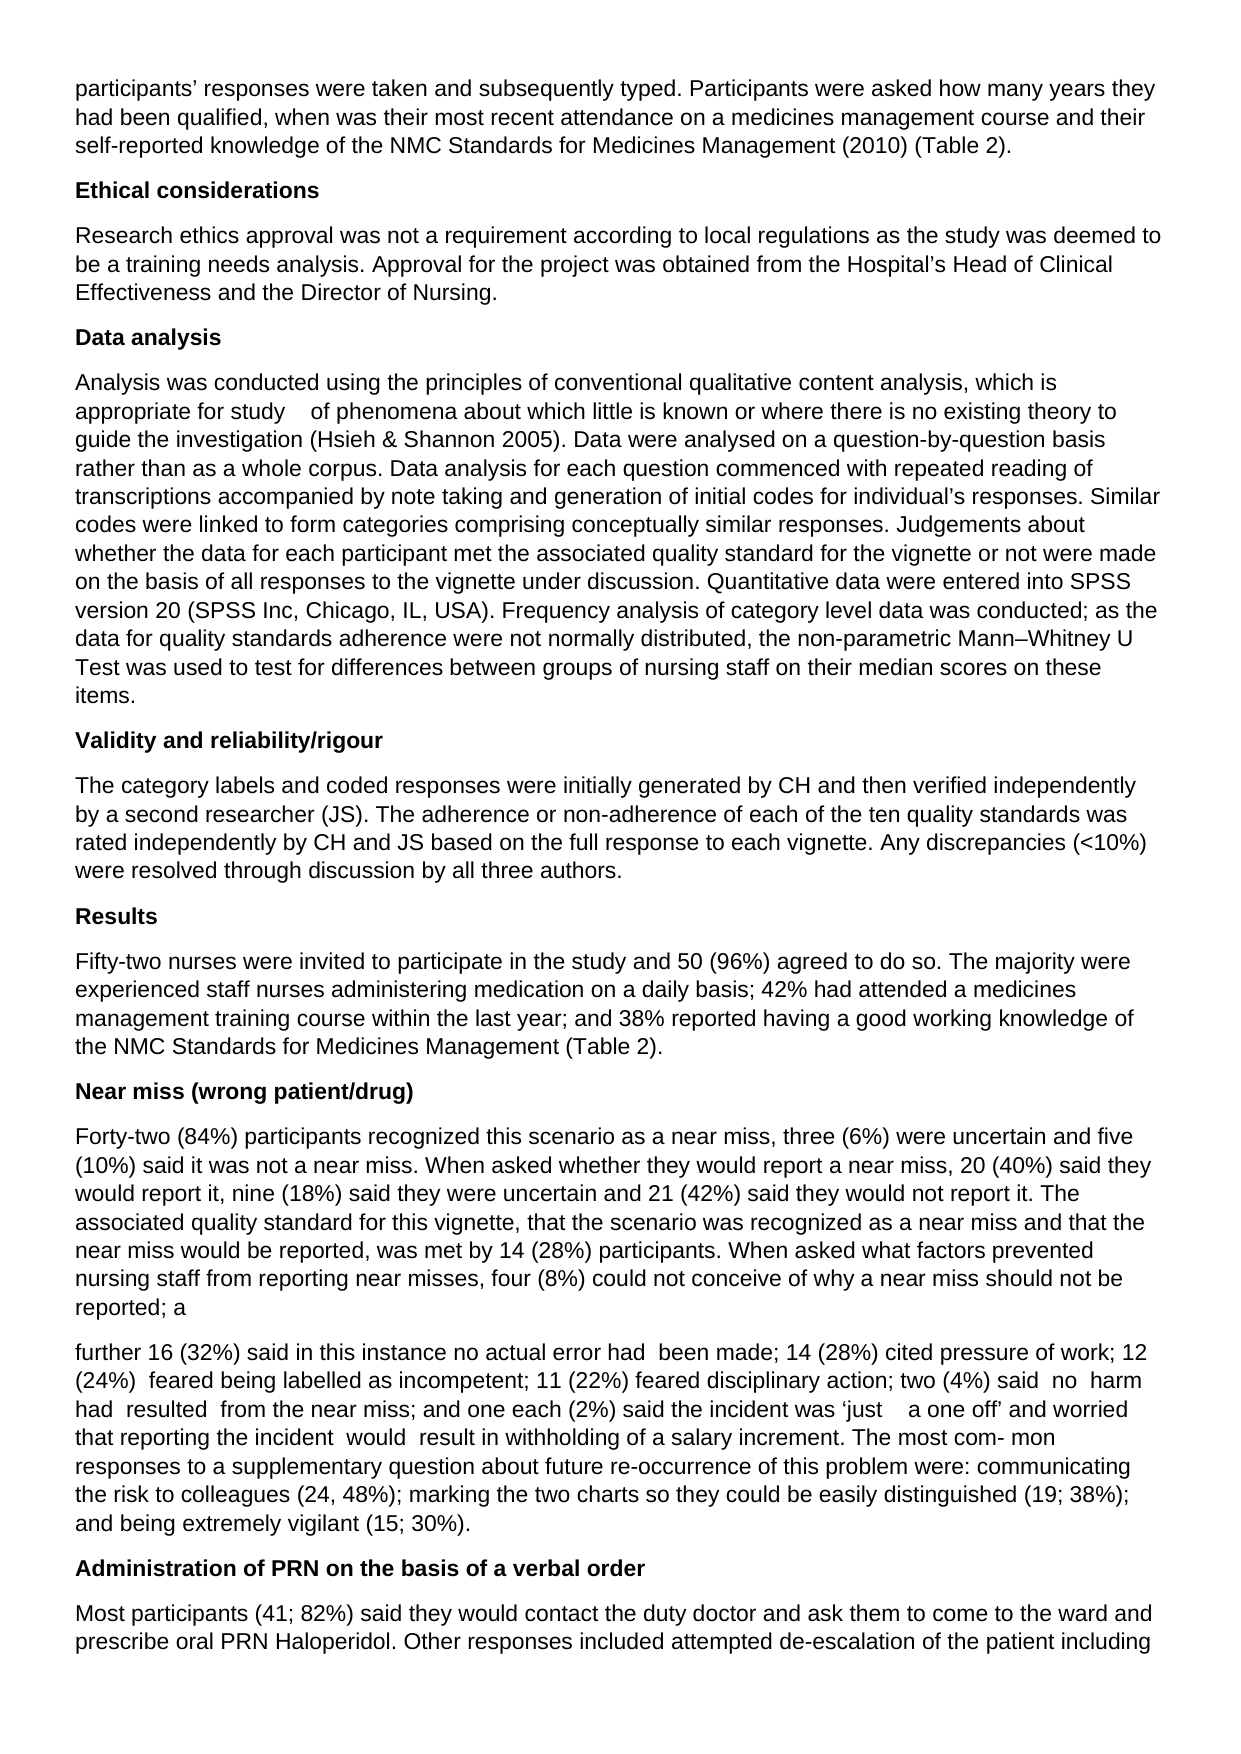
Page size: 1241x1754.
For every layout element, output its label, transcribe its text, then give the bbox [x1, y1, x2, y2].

text Analysis was conducted using the principles of conventional qualitative content analysis, which is appropriate for study of phenomena about which little is known or where there is no existing theory to guide the investigation (Hsieh & Shannon 2005). Data were analysed on a question-by-question basis rather than as a whole corpus. Data analysis for each question commenced with repeated reading of transcriptions accompanied by note taking and generation of initial codes for individual’s responses. Similar codes were linked to form categories comprising conceptually similar responses. Judgements about whether the data for each participant met the associated quality standard for the vignette or not were made on the basis of all responses to the vignette under discussion. Quantitative data were entered into SPSS version 20 (SPSS Inc, Chicago, IL, USA). Frequency analysis of category level data was conducted; as the data for quality standards adherence were not normally distributed, the non-parametric Mann–Whitney U Test was used to test for differences between groups of nursing staff on their median scores on these items. [75, 369, 1165, 708]
text Validity and reliability/rigour [75, 727, 1165, 753]
text The category labels and coded responses were initially generated by CH and then verified independently by a second researcher (JS). The adherence or non-adherence of each of the ten quality standards was rated independently by CH and JS based on the full response to each vignette. Any discrepancies (<10%) were resolved through discussion by all three authors. [75, 772, 1165, 884]
text Forty-two (84%) participants recognized this scenario as a near miss, three (6%) were uncertain and five (10%) said it was not a near miss. When asked whether they would report a near miss, 20 (40%) said they would report it, nine (18%) said they were uncertain and 21 (42%) said they would not report it. The associated quality standard for this vignette, that the scenario was recognized as a near miss and that the near miss would be reported, was met by 14 (28%) participants. When asked what factors prevented nursing staff from reporting near misses, four (8%) could not conceive of why a near miss should not be reported; a [75, 1123, 1165, 1320]
text Administration of PRN on the basis of a verbal order [75, 1555, 1165, 1581]
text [75, 1600, 1165, 1654]
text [75, 75, 1165, 158]
text Data analysis [75, 324, 1165, 350]
text Fifty-two nurses were invited to participate in the study and 50 (96%) agreed to do so. The majority were experienced staff nurses administering medication on a daily basis; 42% had attended a medicines management training course within the last year; and 38% reported having a good working knowledge of the NMC Standards for Medicines Management (Table 2). [75, 948, 1165, 1059]
text Results [75, 903, 1165, 929]
text further 16 (32%) said in this instance no actual error had been made; 14 (28%) cited pressure of work; 12 (24%) feared being labelled as incompetent; 11 (22%) feared disciplinary action; two (4%) said no harm had resulted from the near miss; and one each (2%) said the incident was ‘just a one off’ and worried that reporting the incident would result in withholding of a salary increment. The most com- mon responses to a supplementary question about future re-occurrence of this problem were: communicating the risk to colleagues (24, 48%); marking the two charts so they could be easily distinguished (19; 38%); and being extremely vigilant (15; 30%). [75, 1339, 1165, 1536]
text Near miss (wrong patient/drug) [75, 1078, 1165, 1104]
text Ethical considerations [75, 177, 1165, 203]
text Research ethics approval was not a requirement according to local regulations as the study was deemed to be a training needs analysis. Approval for the project was obtained from the Hospital’s Head of Clinical Effectiveness and the Director of Nursing. [75, 222, 1165, 305]
